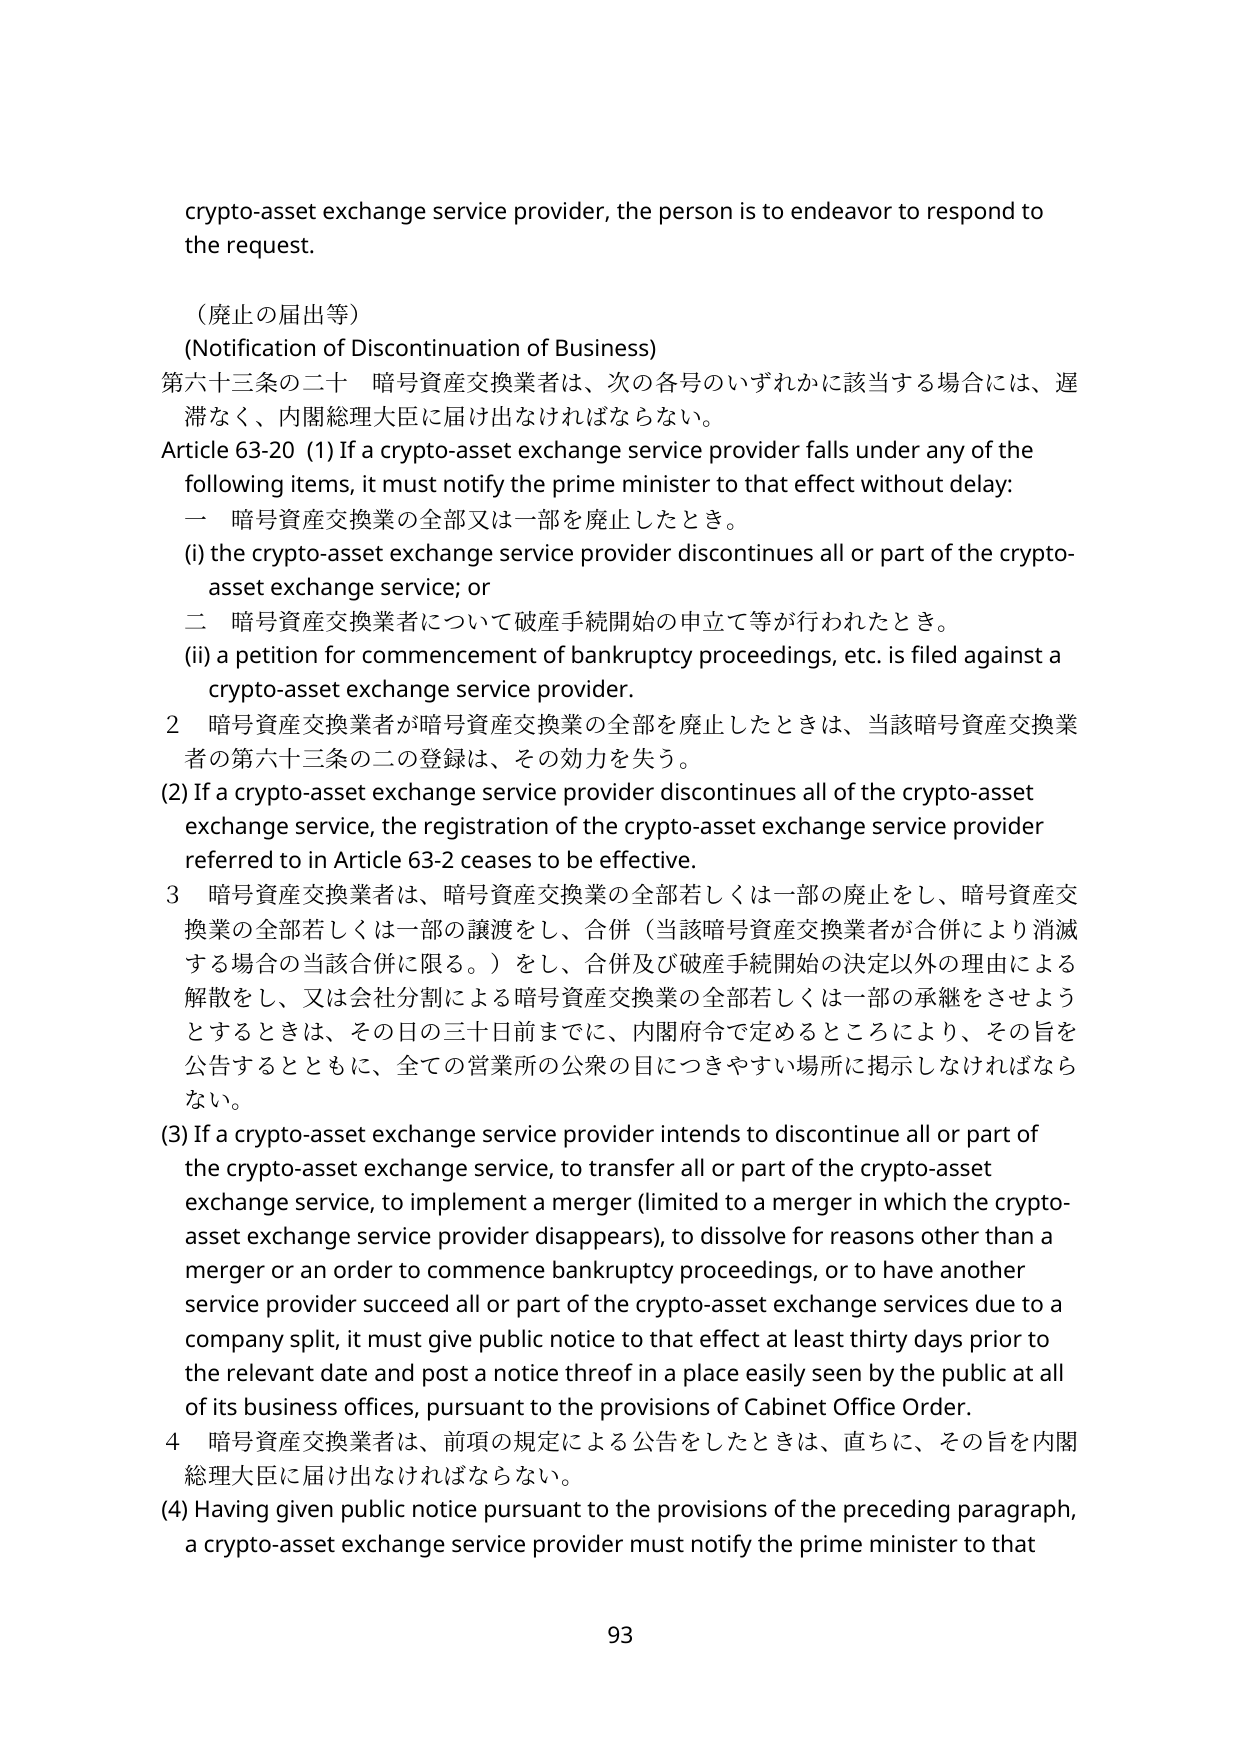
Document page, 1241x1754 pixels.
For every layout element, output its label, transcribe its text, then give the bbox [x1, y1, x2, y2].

text 第六十三条の二十 暗号資産交換業者は、次の各号のいずれかに該当する場合には、遅滞なく、内閣総理大臣に届け出なければならない。 [161, 364, 1079, 433]
text Article 63-20 (1) If a crypto-asset exchange service provider falls under any of the following items, it must notify the prime minister to that effect without delay: [161, 433, 1079, 501]
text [161, 194, 1079, 262]
text (Notification of Discontinuation of Business) [184, 330, 1079, 364]
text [161, 1492, 1079, 1560]
text 一 暗号資産交換業の全部又は一部を廃止したとき。 [184, 501, 1079, 535]
text (ii) a petition for commencement of bankruptcy proceedings, etc. is filed against a crypto-asset exchange service provider. [184, 638, 1079, 706]
text 二 暗号資産交換業者について破産手続開始の申立て等が行われたとき。 [184, 604, 1079, 638]
text (2) If a crypto-asset exchange service provider discontinues all of the crypto-asset exchange service, the registration of the crypto-asset exchange service provider referred to in Article 63-2 ceases to be effective. [161, 774, 1079, 877]
text (i) the crypto-asset exchange service provider discontinues all or part of the crypto-asset exchange service; or [184, 535, 1079, 604]
text ２ 暗号資産交換業者が暗号資産交換業の全部を廃止したときは、当該暗号資産交換業者の第六十三条の二の登録は、その効力を失う。 [161, 706, 1079, 774]
text ３ 暗号資産交換業者は、暗号資産交換業の全部若しくは一部の廃止をし、暗号資産交換業の全部若しくは一部の譲渡をし、合併（当該暗号資産交換業者が合併により消滅する場合の当該合併に限る。）をし、合併及び破産手続開始の決定以外の理由による解散をし、又は会社分割による暗号資産交換業の全部若しくは一部の承継をさせようとするときは、その日の三十日前までに、内閣府令で定めるところにより、その旨を公告するとともに、全ての営業所の公衆の目につきやすい場所に掲示しなければならない。 [161, 877, 1079, 1116]
text ４ 暗号資産交換業者は、前項の規定による公告をしたときは、直ちに、その旨を内閣総理大臣に届け出なければならない。 [161, 1424, 1079, 1492]
text （廃止の届出等） [184, 296, 1079, 330]
text (3) If a crypto-asset exchange service provider intends to discontinue all or part of the crypto-asset exchange service, to transfer all or part of the crypto-asset exchange service, to implement a merger (limited to a merger in which the crypto-asset exchange service provider disappears), to dissolve for reasons other than a merger or an order to commence bankruptcy proceedings, or to have another service provider succeed all or part of the crypto-asset exchange services due to a company split, it must give public notice to that effect at least thirty days prior to the relevant date and post a notice threof in a place easily seen by the public at all of its business offices, pursuant to the provisions of Cabinet Office Order. [161, 1116, 1079, 1424]
